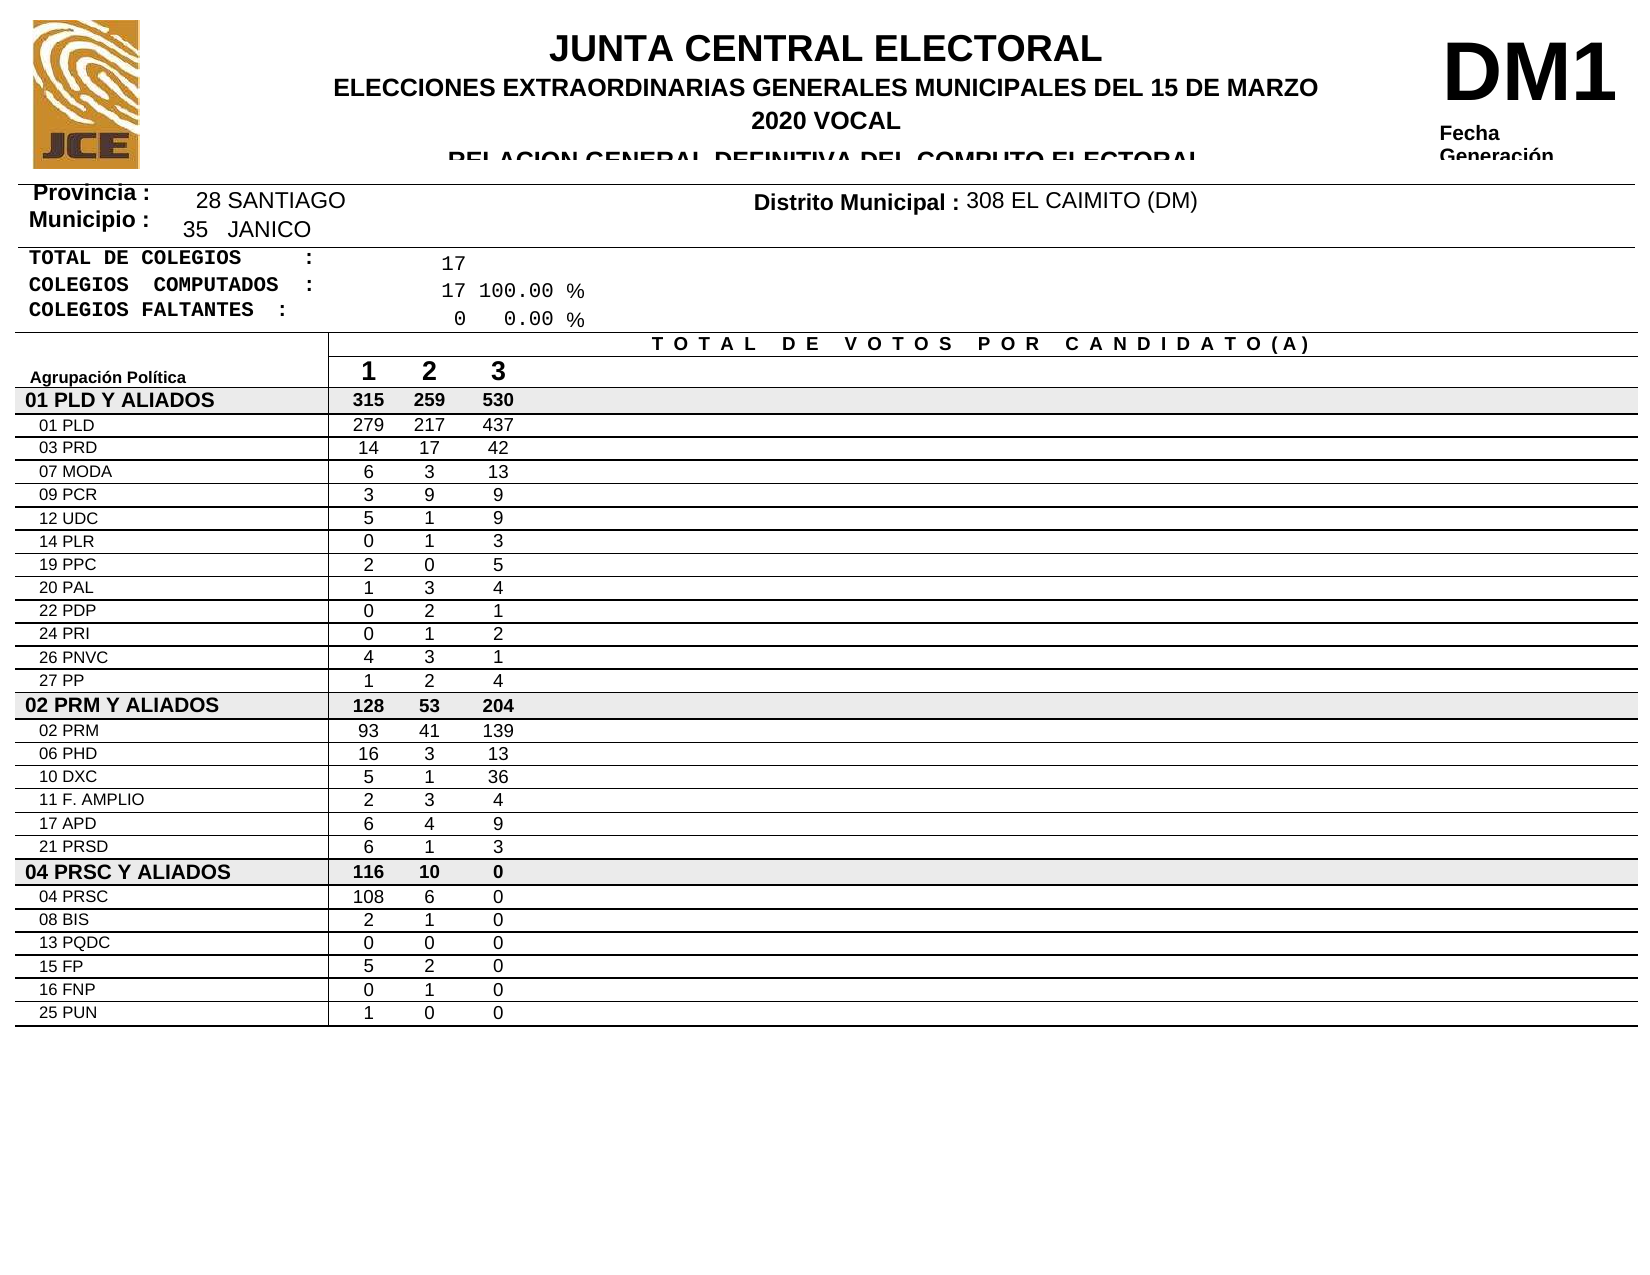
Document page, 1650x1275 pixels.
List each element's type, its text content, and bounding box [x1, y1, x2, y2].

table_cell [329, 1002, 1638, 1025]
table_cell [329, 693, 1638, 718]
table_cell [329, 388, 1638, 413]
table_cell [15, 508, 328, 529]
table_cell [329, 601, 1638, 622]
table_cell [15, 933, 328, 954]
text 17 100.00 % [441, 278, 1650, 303]
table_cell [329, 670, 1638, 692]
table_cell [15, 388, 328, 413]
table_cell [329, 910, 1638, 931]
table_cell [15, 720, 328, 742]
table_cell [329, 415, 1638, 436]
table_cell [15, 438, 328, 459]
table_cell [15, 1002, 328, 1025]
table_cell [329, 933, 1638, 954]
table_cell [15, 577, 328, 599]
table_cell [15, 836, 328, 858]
text 28 SANTIAGO [196, 187, 350, 214]
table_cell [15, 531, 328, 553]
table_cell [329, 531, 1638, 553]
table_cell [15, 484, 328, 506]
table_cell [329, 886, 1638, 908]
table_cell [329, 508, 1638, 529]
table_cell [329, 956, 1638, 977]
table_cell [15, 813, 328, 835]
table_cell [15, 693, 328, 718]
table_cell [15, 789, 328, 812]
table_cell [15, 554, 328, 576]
text 17 [441, 253, 1650, 276]
text Provincia : Municipio : [29, 185, 157, 233]
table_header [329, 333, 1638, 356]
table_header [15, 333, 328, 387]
list JANICO [183, 216, 350, 242]
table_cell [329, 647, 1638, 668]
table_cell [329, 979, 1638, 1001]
text Distrito Municipal : 308 EL CAIMITO (DM) [753, 187, 1650, 215]
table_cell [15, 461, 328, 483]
picture [32, 20, 140, 169]
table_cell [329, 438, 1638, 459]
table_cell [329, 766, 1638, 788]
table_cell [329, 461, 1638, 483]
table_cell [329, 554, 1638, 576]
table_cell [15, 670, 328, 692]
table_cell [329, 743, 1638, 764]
text 0 0.00 % [454, 306, 1650, 332]
text TOTAL DE COLEGIOS : COLEGIOS COMPUTADOS : COLEGIOS FALTANTES : [29, 248, 315, 323]
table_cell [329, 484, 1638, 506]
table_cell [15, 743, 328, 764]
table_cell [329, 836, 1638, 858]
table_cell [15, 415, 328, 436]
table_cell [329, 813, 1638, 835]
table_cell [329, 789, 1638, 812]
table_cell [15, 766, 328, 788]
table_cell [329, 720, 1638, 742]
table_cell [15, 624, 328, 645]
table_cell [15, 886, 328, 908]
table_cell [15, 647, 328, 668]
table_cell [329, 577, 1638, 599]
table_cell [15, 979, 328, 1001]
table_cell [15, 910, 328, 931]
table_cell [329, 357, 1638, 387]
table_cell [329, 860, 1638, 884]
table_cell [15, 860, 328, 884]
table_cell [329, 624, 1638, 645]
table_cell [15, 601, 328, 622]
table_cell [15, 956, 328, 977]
